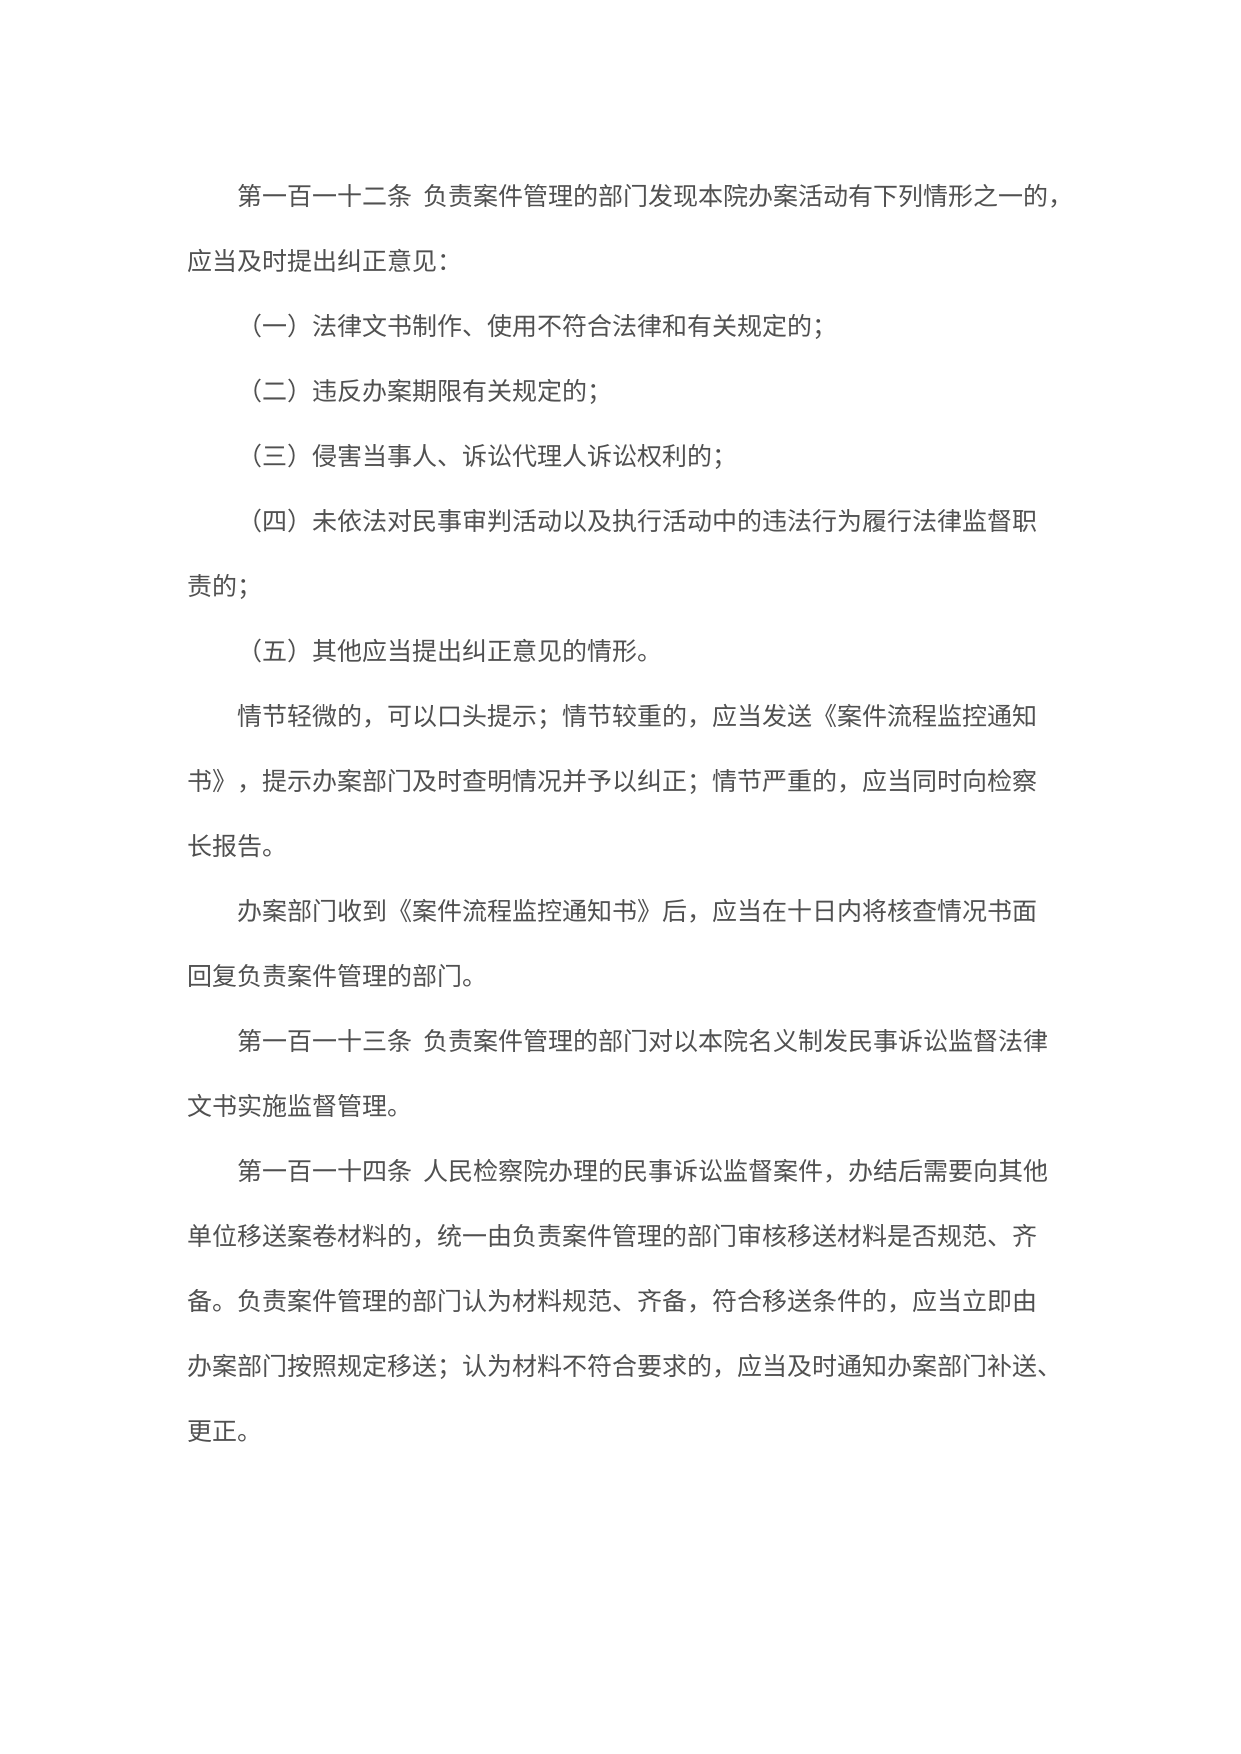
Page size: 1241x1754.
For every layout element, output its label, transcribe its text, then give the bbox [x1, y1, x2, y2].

text （五）其他应当提出纠正意见的情形。 [187, 617, 1053, 682]
text 第一百一十二条 负责案件管理的部门发现本院办案活动有下列情形之一的，应当及时提出纠正意见： [187, 162, 1053, 292]
text （四）未依法对民事审判活动以及执行活动中的违法行为履行法律监督职责的； [187, 487, 1053, 617]
text （三）侵害当事人、诉讼代理人诉讼权利的； [187, 422, 1053, 487]
text （一）法律文书制作、使用不符合法律和有关规定的； [187, 292, 1053, 357]
text 第一百一十四条 人民检察院办理的民事诉讼监督案件，办结后需要向其他单位移送案卷材料的，统一由负责案件管理的部门审核移送材料是否规范、齐备。负责案件管理的部门认为材料规范、齐备，符合移送条件的，应当立即由办案部门按照规定移送；认为材料不符合要求的，应当及时通知办案部门补送、更正。 [187, 1137, 1053, 1462]
text 办案部门收到《案件流程监控通知书》后，应当在十日内将核查情况书面回复负责案件管理的部门。 [187, 877, 1053, 1007]
text 情节轻微的，可以口头提示；情节较重的，应当发送《案件流程监控通知书》，提示办案部门及时查明情况并予以纠正；情节严重的，应当同时向检察长报告。 [187, 682, 1053, 877]
text （二）违反办案期限有关规定的； [187, 357, 1053, 422]
text 第一百一十三条 负责案件管理的部门对以本院名义制发民事诉讼监督法律文书实施监督管理。 [187, 1007, 1053, 1137]
